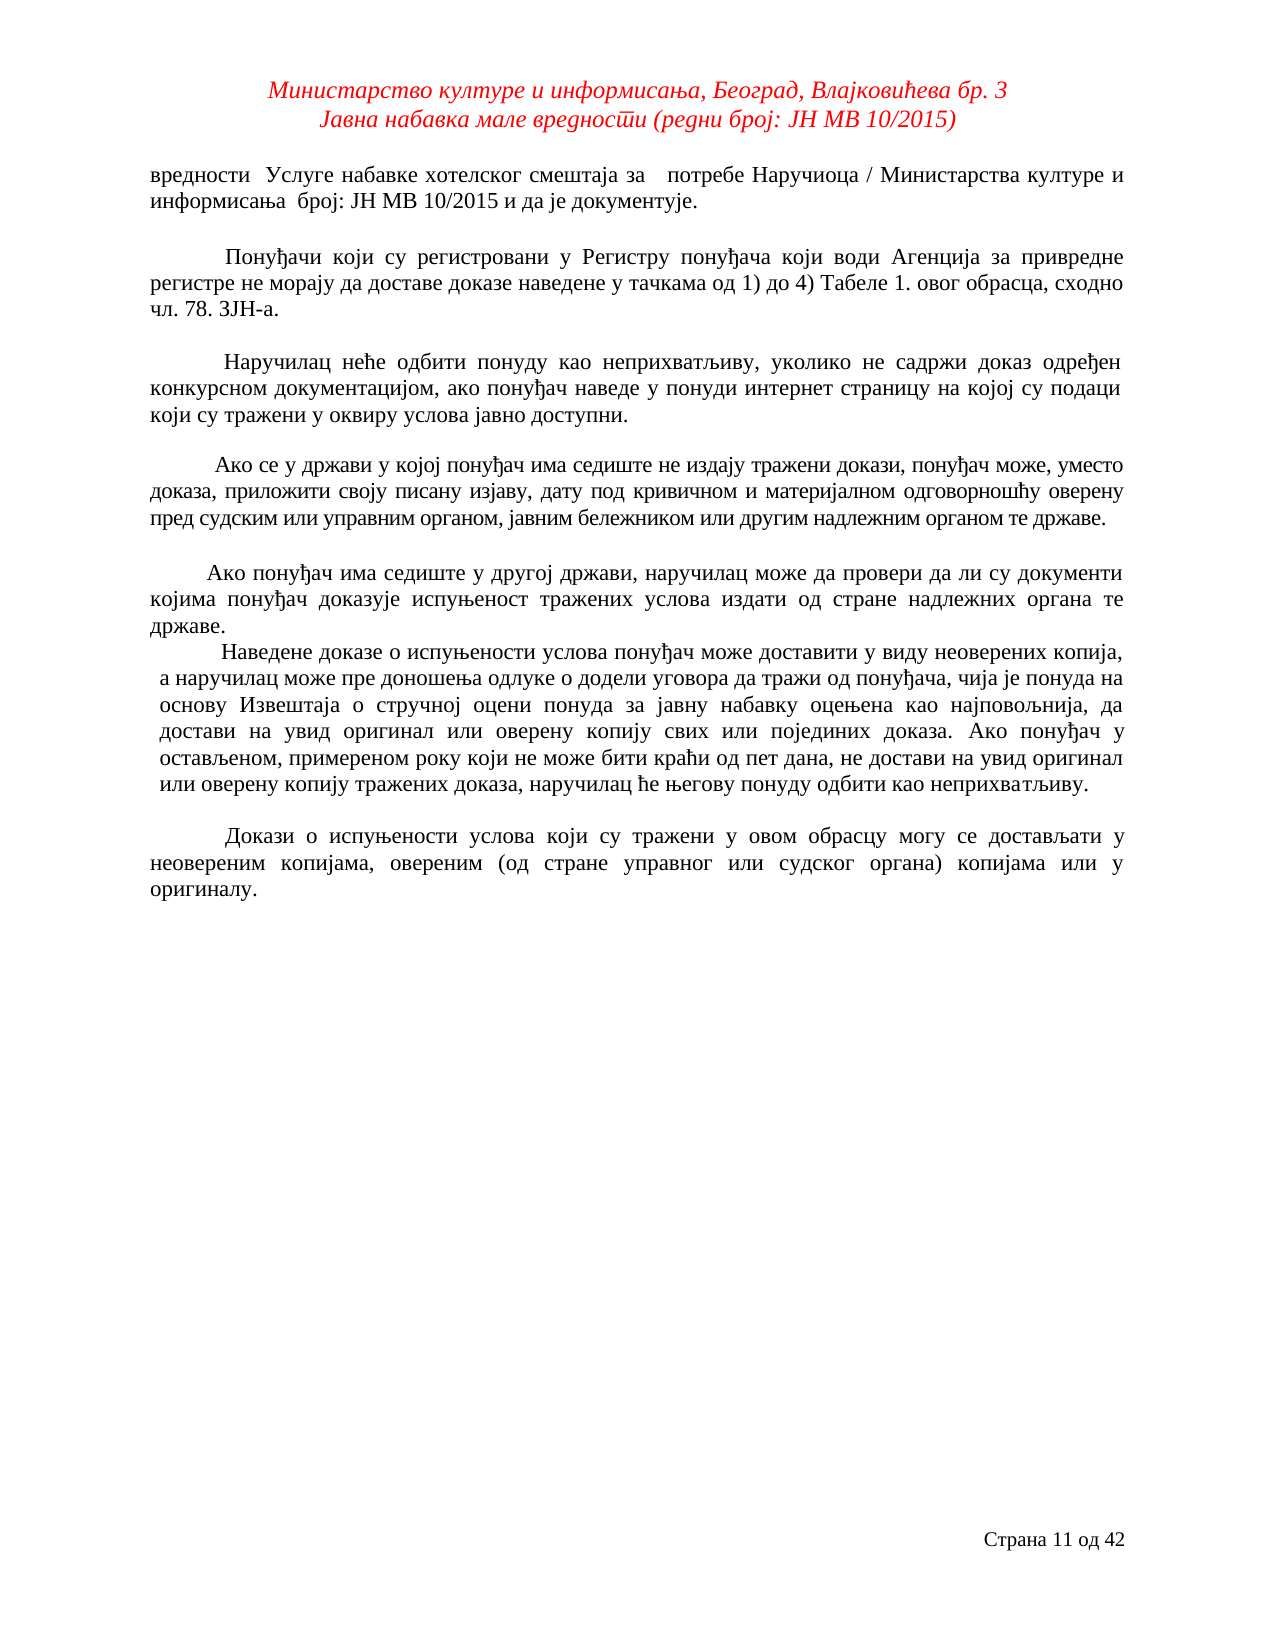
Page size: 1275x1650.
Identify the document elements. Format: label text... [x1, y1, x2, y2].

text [150, 161, 1125, 214]
text Ако се у држави у којој понуђач има седиште не издају тражени докази, понуђач може, уместо доказа, приложити своју писану изјаву, дату под кривичном и материјалном одговорношћу оверену пред судским или управним органом, јавним бележником или другим надлежним органом те државе. [150, 451, 1125, 530]
list Наведене доказе о испуњености услова понуђач може доставити у виду неоверених копија, а наручилац може пре доношења одлуке о додели уговора да тражи од понуђача, чија је понуда на основу Извештаја о стручној оцени понуда за јавну набавку оцењена као најповољнија, да достави на увид оригинал или оверену копију свих или појединих доказа. Ако понуђач у остављеном, примереном року који не може бити краћи од пет дана, не достави на увид оригинал или оверену копију тражених доказа, наручилац ће његову понуду одбити као неприхватљиву. [159, 638, 1125, 796]
text Докази о испуњености услова који су тражени у овом обрасцу могу се достављати у неовереним копијама, овереним (од стране управног или судског органа) копијама или у оригиналу. [150, 823, 1125, 902]
list Ако понуђач има седиште у другој држави, наручилац може да провери да ли су документи којима понуђач доказује испуњеност тражених услова издати од стране надлежних органа те државе. [150, 559, 1125, 638]
text Наручилац неће одбити понуду као неприхватљиву, уколико не садржи доказ одређен конкурсном документацијом, ако понуђач наведе у понуди интернет страницу на којој су подаци који су тражени у оквиру услова јавно доступни. [150, 348, 1122, 427]
list Понуђачи који су регистровани у Регистру понуђача који води Агенција за привредне регистре не морају да доставе доказе наведене у тачкама од 1) до 4) Табеле 1. овог обрасца, сходно чл. 78. ЗЈН-а. [150, 243, 1125, 322]
